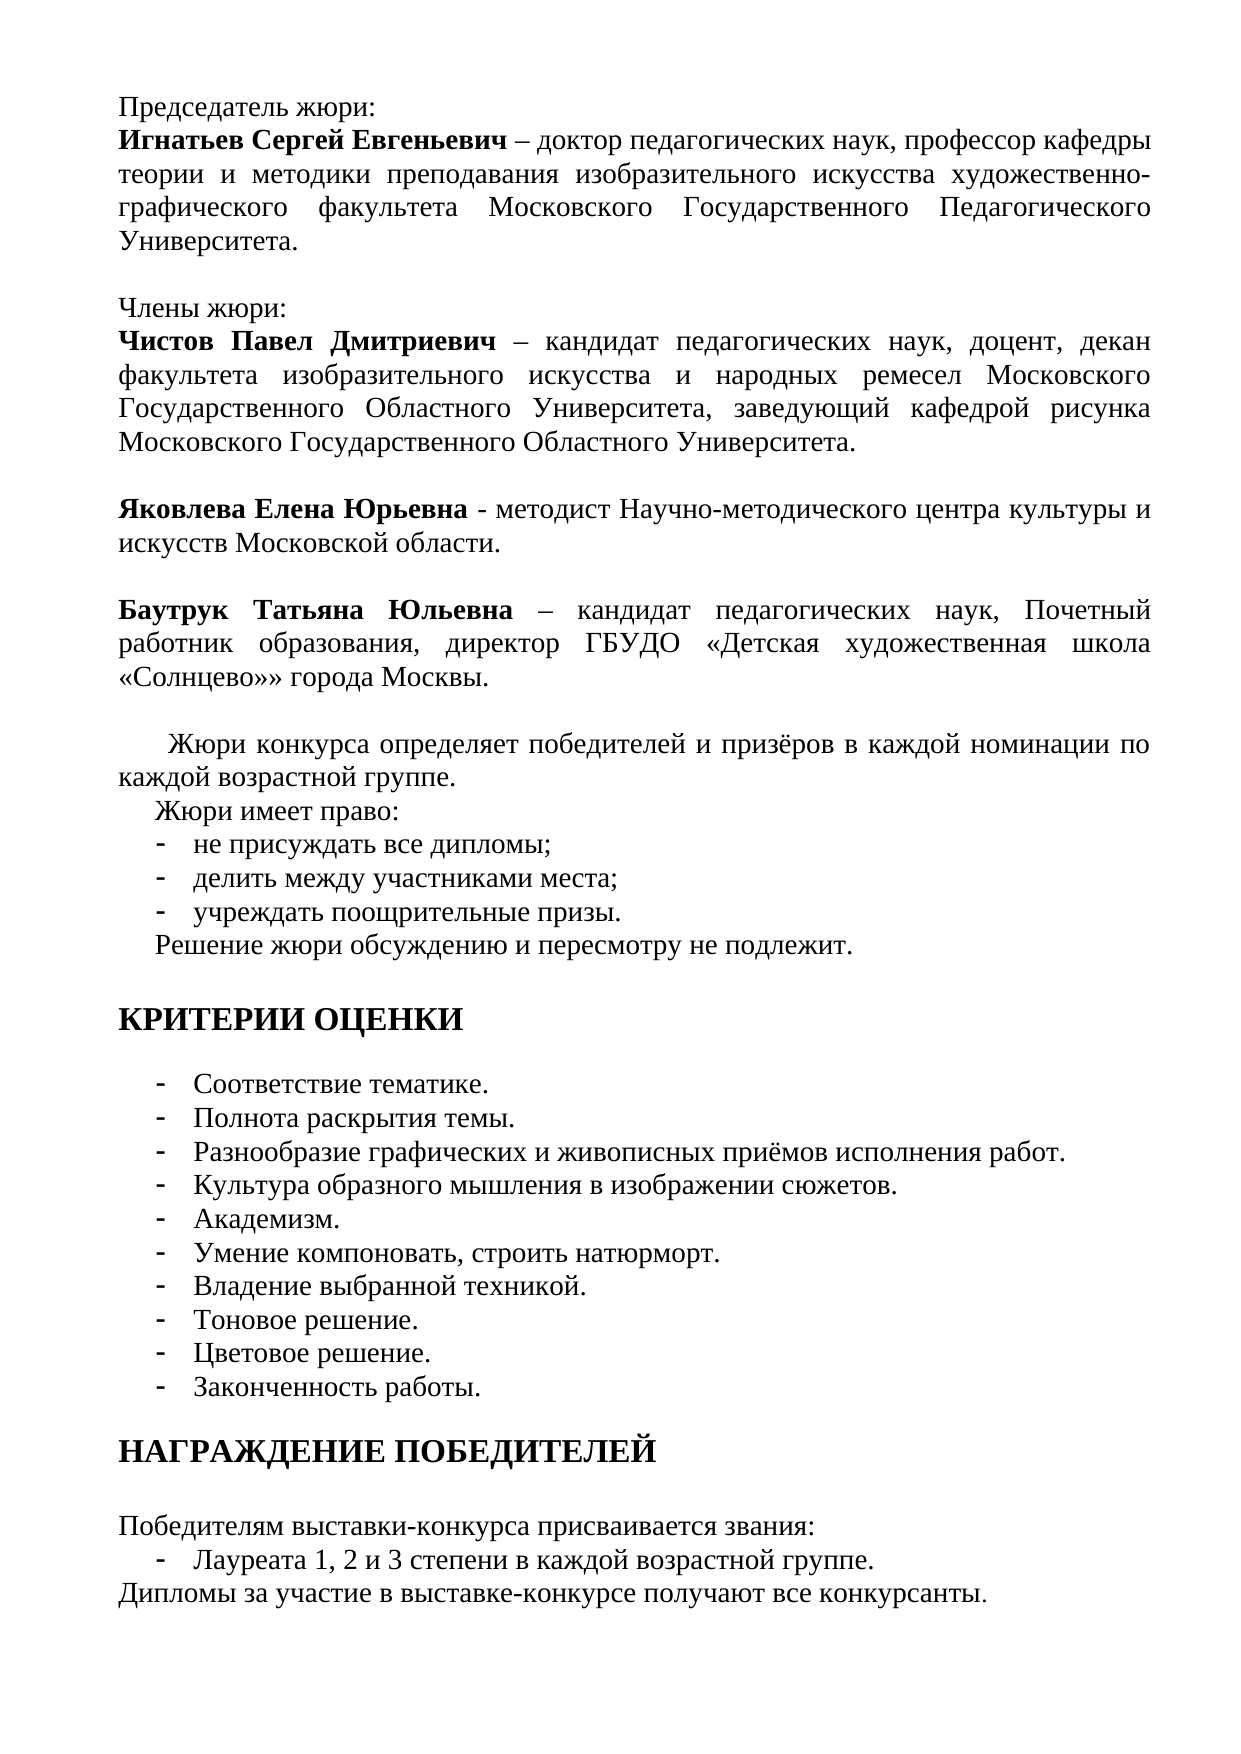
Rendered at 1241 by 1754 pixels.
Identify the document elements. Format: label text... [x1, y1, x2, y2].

text КРИТЕРИИ ОЦЕНКИ [118, 999, 1152, 1038]
list не присуждать все дипломы; [156, 827, 1152, 860]
list Цветовое решение. [156, 1336, 1152, 1369]
list Владение выбранной техникой. [156, 1268, 1152, 1302]
list учреждать поощрительные призы. [156, 894, 1152, 927]
list делить между участниками места; [156, 860, 1152, 894]
list Культура образного мышления в изображении сюжетов. [156, 1167, 1152, 1201]
list Тоновое решение. [156, 1302, 1152, 1336]
list Лауреата 1, 2 и 3 степени в каждой возрастной группе. [156, 1542, 1152, 1576]
text Чистов Павел Дмитриевич – кандидат педагогических наук, доцент, декан факультета изобразительного искусства и народных ремесел Московского Государственного Областного Университета, заведующий кафедрой рисунка Московского Государственного Областного Университета. [118, 323, 1152, 458]
text Яковлева Елена Юрьевна - методист Научно-методического центра культуры и искусств Московской области. [118, 491, 1152, 558]
text Игнатьев Сергей Евгеньевич – доктор педагогических наук, профессор кафедры теории и методики преподавания изобразительного искусства художественно-графического факультета Московского Государственного Педагогического Университета. [118, 122, 1152, 256]
text Жюри имеет право: [118, 793, 1152, 827]
text Жюри конкурса определяет победителей и призёров в каждой номинации по каждой возрастной группе. [118, 726, 1152, 793]
list Полнота раскрытия темы. [156, 1100, 1152, 1134]
text Решение жюри обсуждению и пересмотру не подлежит. [118, 927, 1152, 961]
text НАГРАЖДЕНИЕ ПОБЕДИТЕЛЕЙ [118, 1432, 1152, 1470]
text Председатель жюри: [118, 89, 1152, 122]
text Дипломы за участие в выставке-конкурсе получают все конкурсанты. [118, 1576, 1152, 1609]
text Члены жюри: [118, 290, 1152, 323]
list Умение компоновать, строить натюрморт. [156, 1235, 1152, 1268]
list Соответствие тематике. [156, 1066, 1152, 1100]
list Законченность работы. [156, 1369, 1152, 1403]
list Академизм. [156, 1201, 1152, 1235]
list Разнообразие графических и живописных приёмов исполнения работ. [156, 1134, 1152, 1167]
text Победителям выставки-конкурса присваивается звания: [118, 1508, 1152, 1542]
text Баутрук Татьяна Юльевна – кандидат педагогических наук, Почетный работник образования, директор ГБУДО «Детская художественная школа «Солнцево»» города Москвы. [118, 592, 1152, 692]
